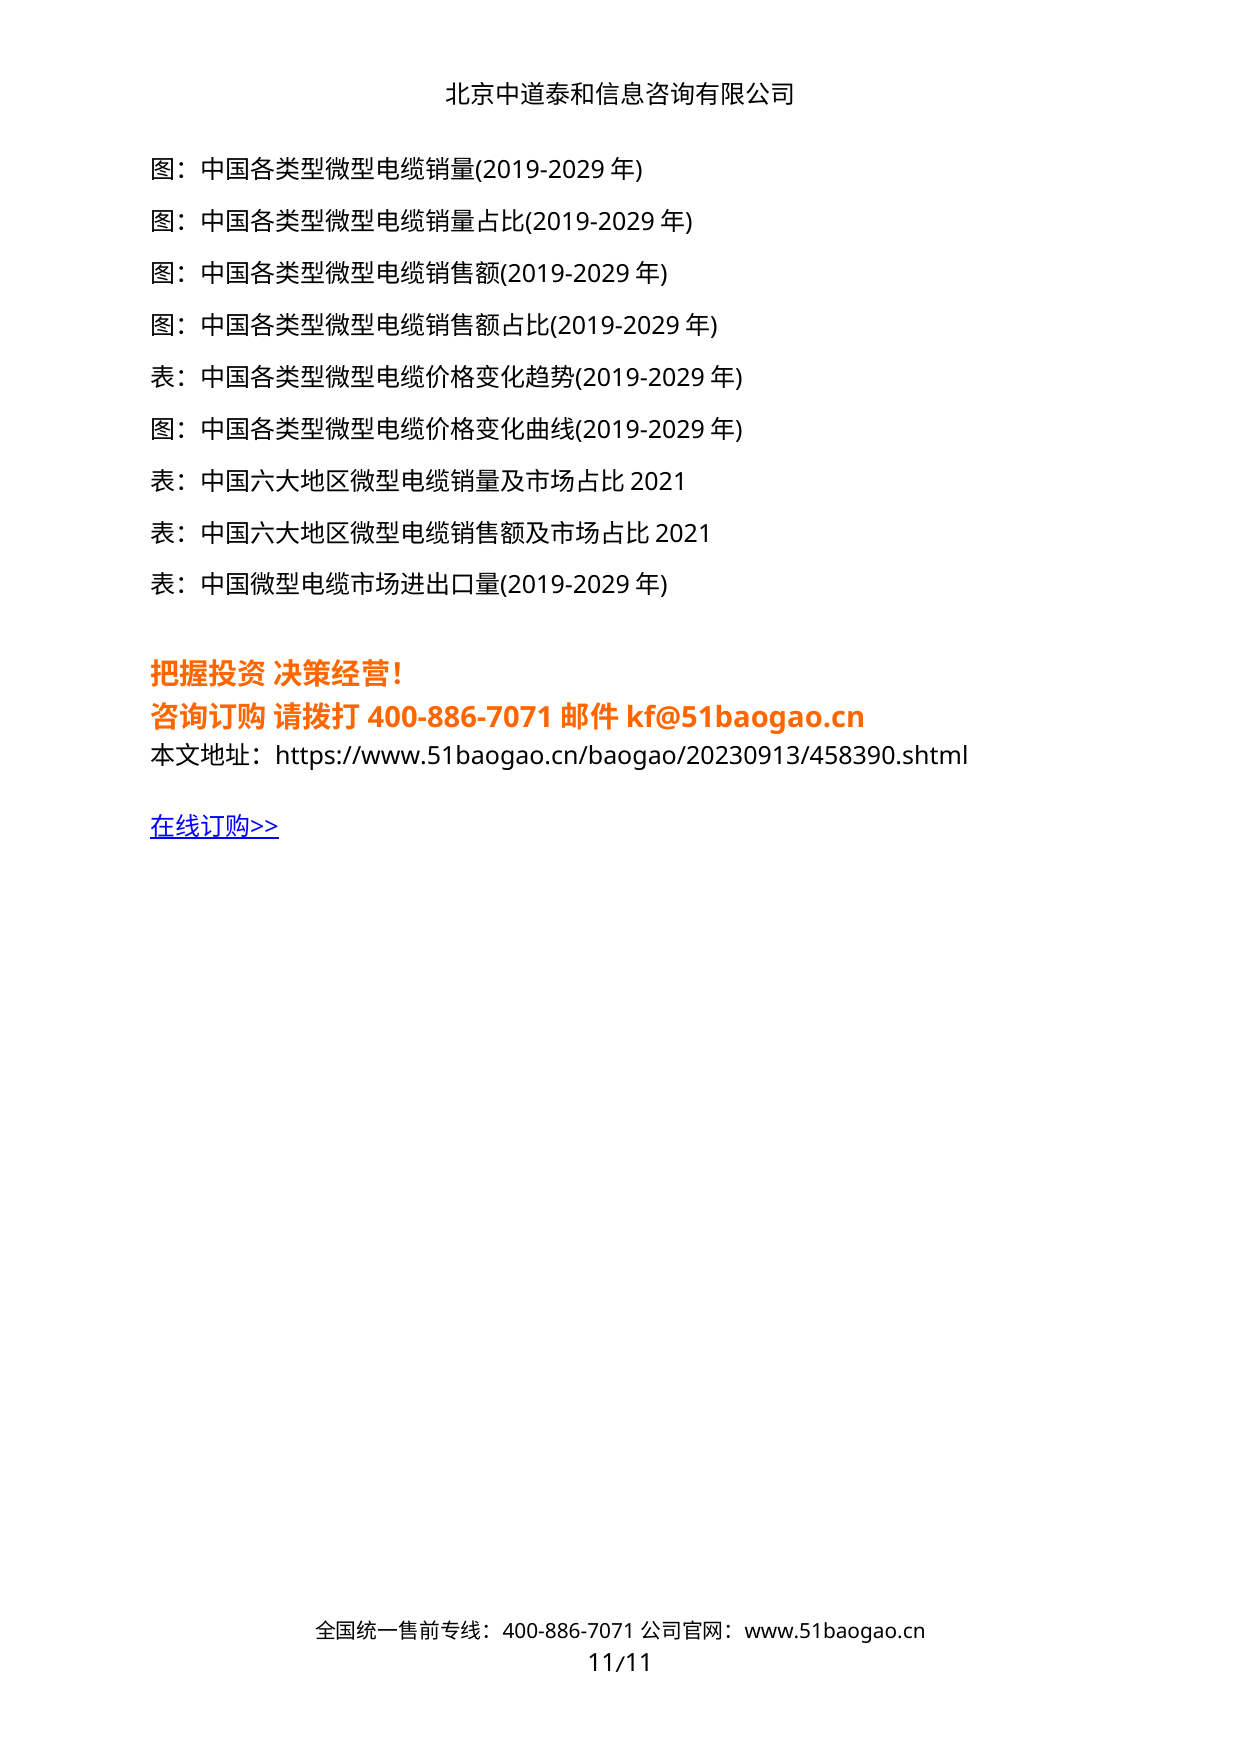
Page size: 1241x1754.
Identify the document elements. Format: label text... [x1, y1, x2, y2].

text 图：中国各类型微型电缆销量占比(2019-2029年) [150, 202, 1090, 238]
text 图：中国各类型微型电缆价格变化曲线(2019-2029年) [150, 409, 1090, 446]
text 图：中国各类型微型电缆销售额占比(2019-2029年) [150, 306, 1090, 342]
text 图：中国各类型微型电缆销量(2019-2029年) [150, 150, 1090, 186]
text 表：中国六大地区微型电缆销量及市场占比2021 [150, 461, 1090, 497]
text 表：中国六大地区微型电缆销售额及市场占比2021 [150, 513, 1090, 549]
text 在线订购>> [150, 772, 1090, 842]
text 表：中国微型电缆市场进出口量(2019-2029年) [150, 565, 1090, 601]
text 图：中国各类型微型电缆销售额(2019-2029年) [150, 254, 1090, 290]
text 表：中国各类型微型电缆价格变化趋势(2019-2029年) [150, 357, 1090, 394]
text 把握投资 决策经营！咨询订购 请拨打 400-886-7071 邮件 kf@51baogao.cn本文地址：https://www.51baogao.cn/baogao/20230913/458390.shtml [150, 617, 1090, 772]
